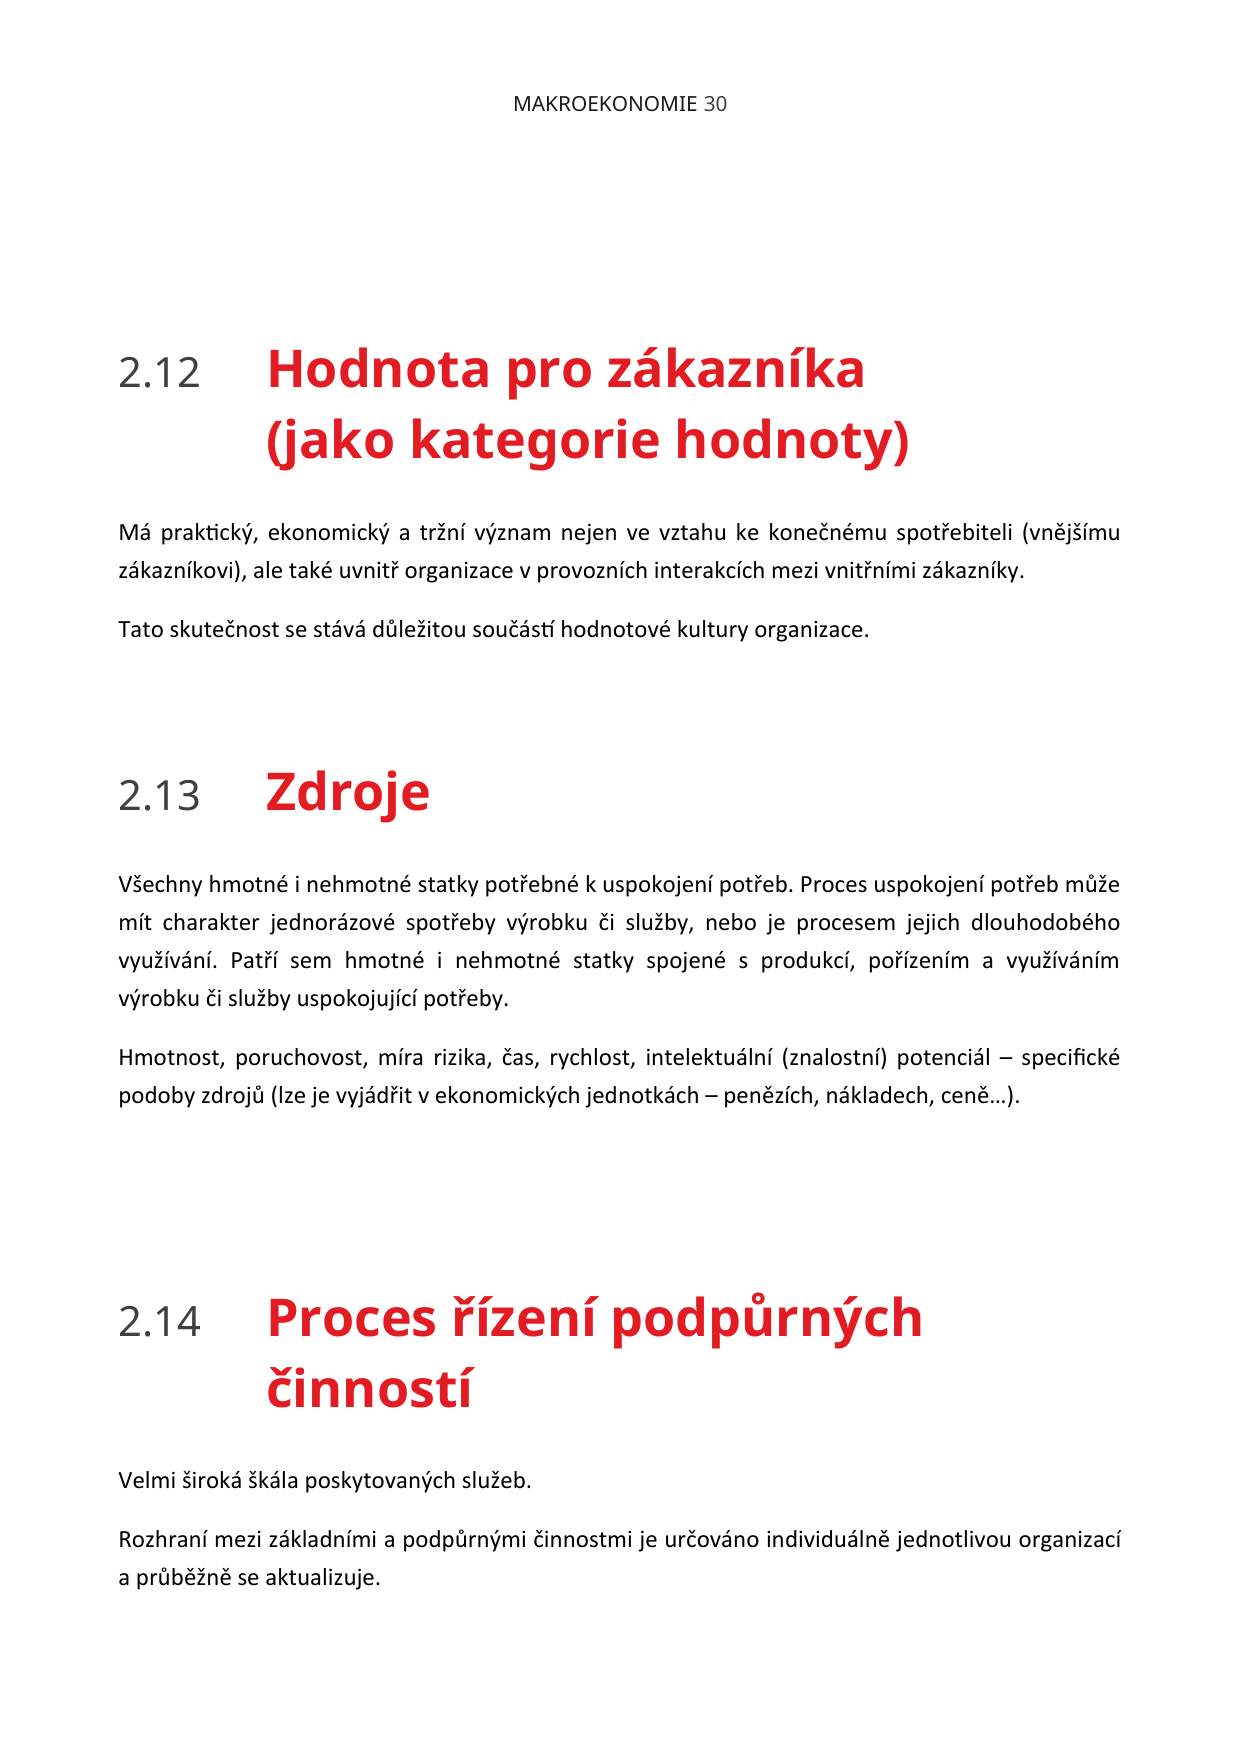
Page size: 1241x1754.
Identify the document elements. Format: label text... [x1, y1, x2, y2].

text Všechny hmotné i nehmotné statky potřebné k uspokojení potřeb. Proces uspokojení potřeb může mít charakter jednorázové spotřeby výrobku či služby, nebo je procesem jejich dlouhodobého využívání. Patří sem hmotné i nehmotné statky spojené s produkcí, pořízením a využíváním výrobku či služby uspokojující potřeby. [118, 868, 1122, 1013]
text Proces řízení podpůrných činností [118, 1280, 1122, 1422]
text Zdroje [118, 755, 1122, 826]
text Velmi široká škála poskytovaných služeb. [118, 1464, 1122, 1494]
text Hodnota pro zákazníka (jako kategorie hodnoty) [118, 332, 1122, 474]
text Rozhraní mezi základními a podpůrnými činnostmi je určováno individuálně jednotlivou organizací a průběžně se aktualizuje. [118, 1523, 1122, 1592]
text Tato skutečnost se stává důležitou součástí hodnotové kultury organizace. [118, 613, 1122, 643]
text Hmotnost, poruchovost, míra rizika, čas, rychlost, intelektuální (znalostní) potenciál – specifické podoby zdrojů (lze je vyjádřit v ekonomických jednotkách – penězích, nákladech, ceně…). [118, 1041, 1122, 1110]
text Má praktický, ekonomický a tržní význam nejen ve vztahu ke konečnému spotřebiteli (vnějšímu zákazníkovi), ale také uvnitř organizace v provozních interakcích mezi vnitřními zákazníky. [118, 516, 1122, 584]
